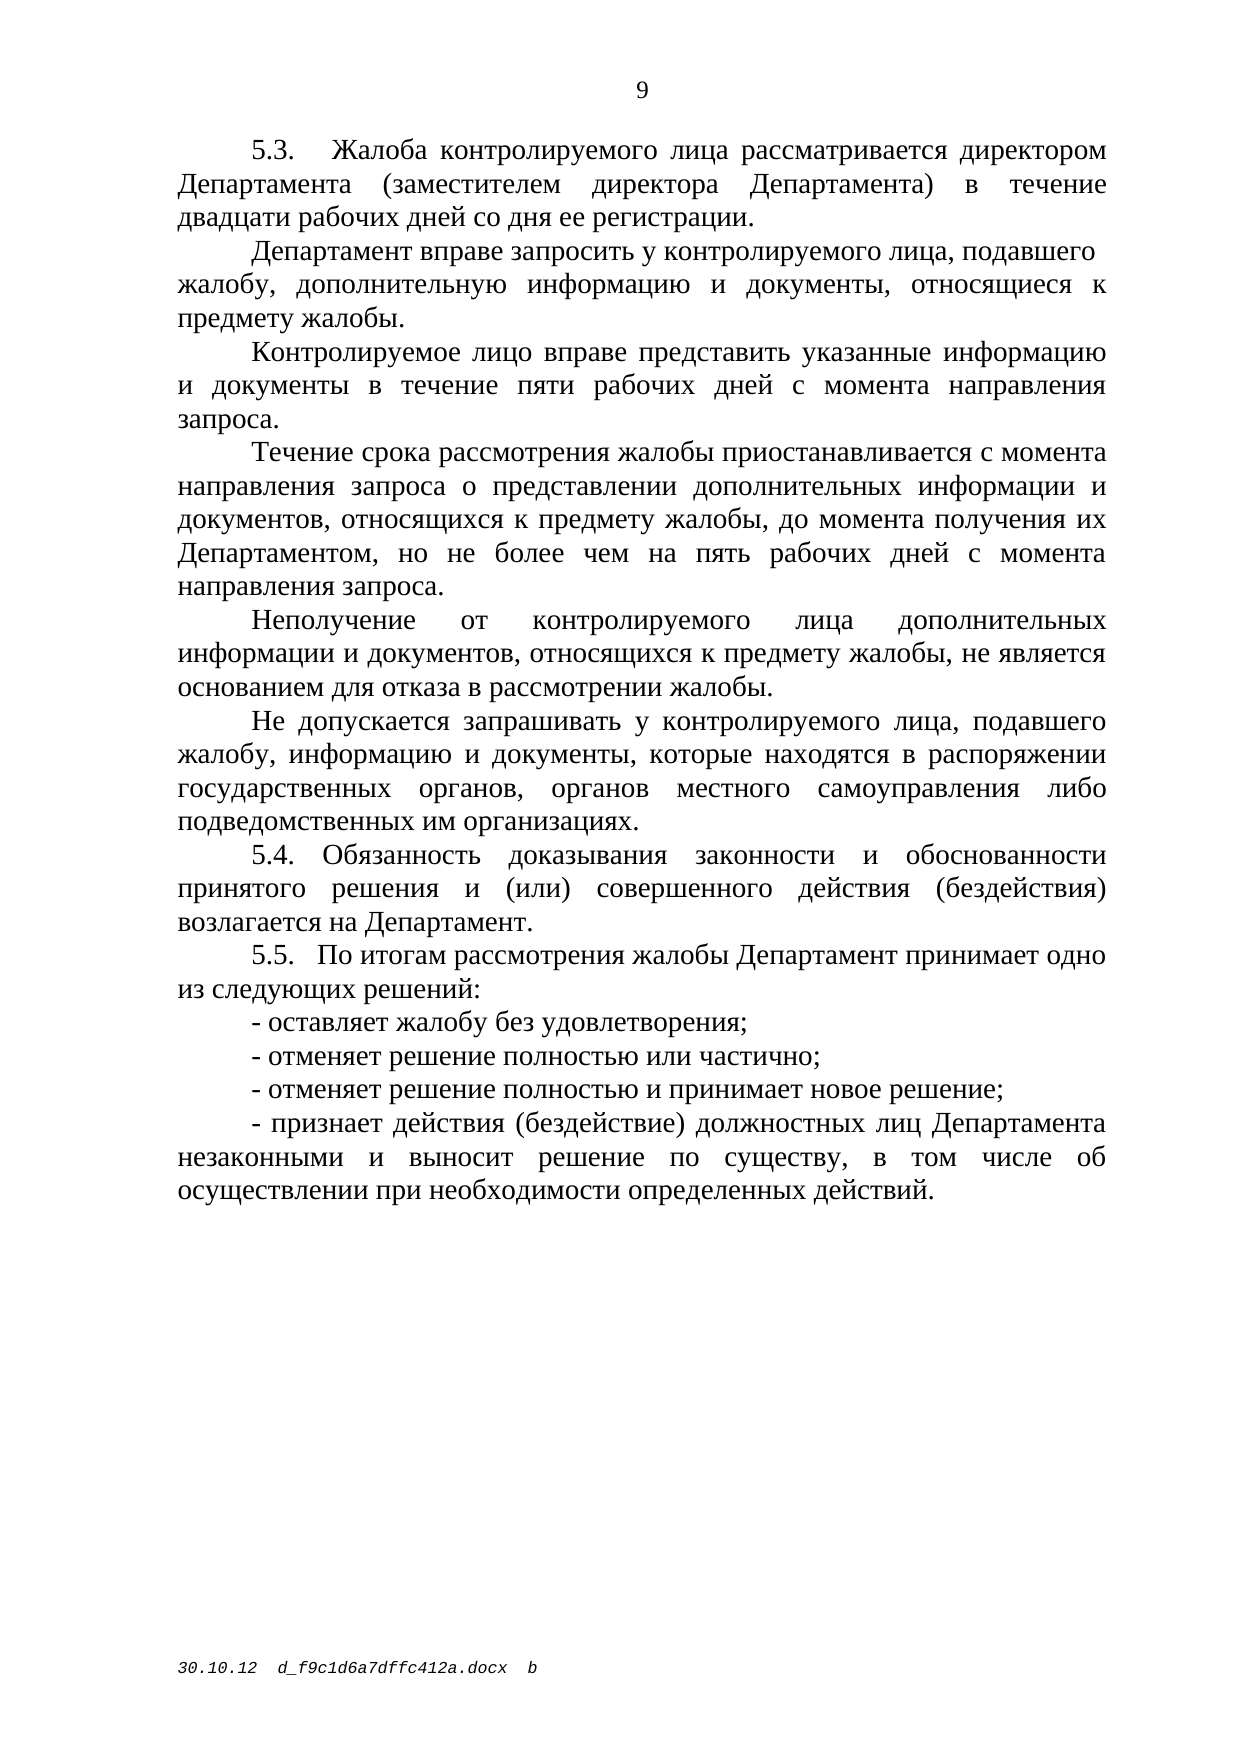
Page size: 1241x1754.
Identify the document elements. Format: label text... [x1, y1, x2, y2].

text - отменяет решение полностью и принимает новое решение; [177, 1072, 1107, 1105]
text - признает действия (бездействие) должностных лиц Департамента незаконными и выносит решение по существу, в том числе об осуществлении при необходимости определенных действий. [177, 1105, 1107, 1206]
text - оставляет жалобу без удовлетворения; [177, 1004, 1107, 1038]
text 5.3. Жалоба контролируемого лица рассматривается директором Департамента (заместителем директора Департамента) в течение двадцати рабочих дней со дня ее регистрации. [177, 132, 1107, 233]
text Неполучение от контролируемого лица дополнительных информации и документов, относящихся к предмету жалобы, не является основанием для отказа в рассмотрении жалобы. [177, 602, 1107, 703]
text 5.5. По итогам рассмотрения жалобы Департамент принимает одно из следующих решений: [177, 937, 1107, 1004]
text жалобу, дополнительную информацию и документы, относящиеся к предмету жалобы. [177, 267, 1107, 334]
text Контролируемое лицо вправе представить указанные информацию и документы в течение пяти рабочих дней с момента направления запроса. [177, 334, 1107, 434]
text Не допускается запрашивать у контролируемого лица, подавшего жалобу, информацию и документы, которые находятся в распоряжении государственных органов, органов местного самоуправления либо подведомственных им организациях. [177, 703, 1107, 837]
text 5.4. Обязанность доказывания законности и обоснованности принятого решения и (или) совершенного действия (бездействия) возлагается на Департамент. [177, 837, 1107, 937]
text Течение срока рассмотрения жалобы приостанавливается с момента направления запроса о представлении дополнительных информации и документов, относящихся к предмету жалобы, до момента получения их Департаментом, но не более чем на пять рабочих дней с момента направления запроса. [177, 434, 1107, 602]
text Департамент вправе запросить у контролируемого лица, подавшего [177, 233, 1107, 267]
text - отменяет решение полностью или частично; [177, 1038, 1107, 1072]
